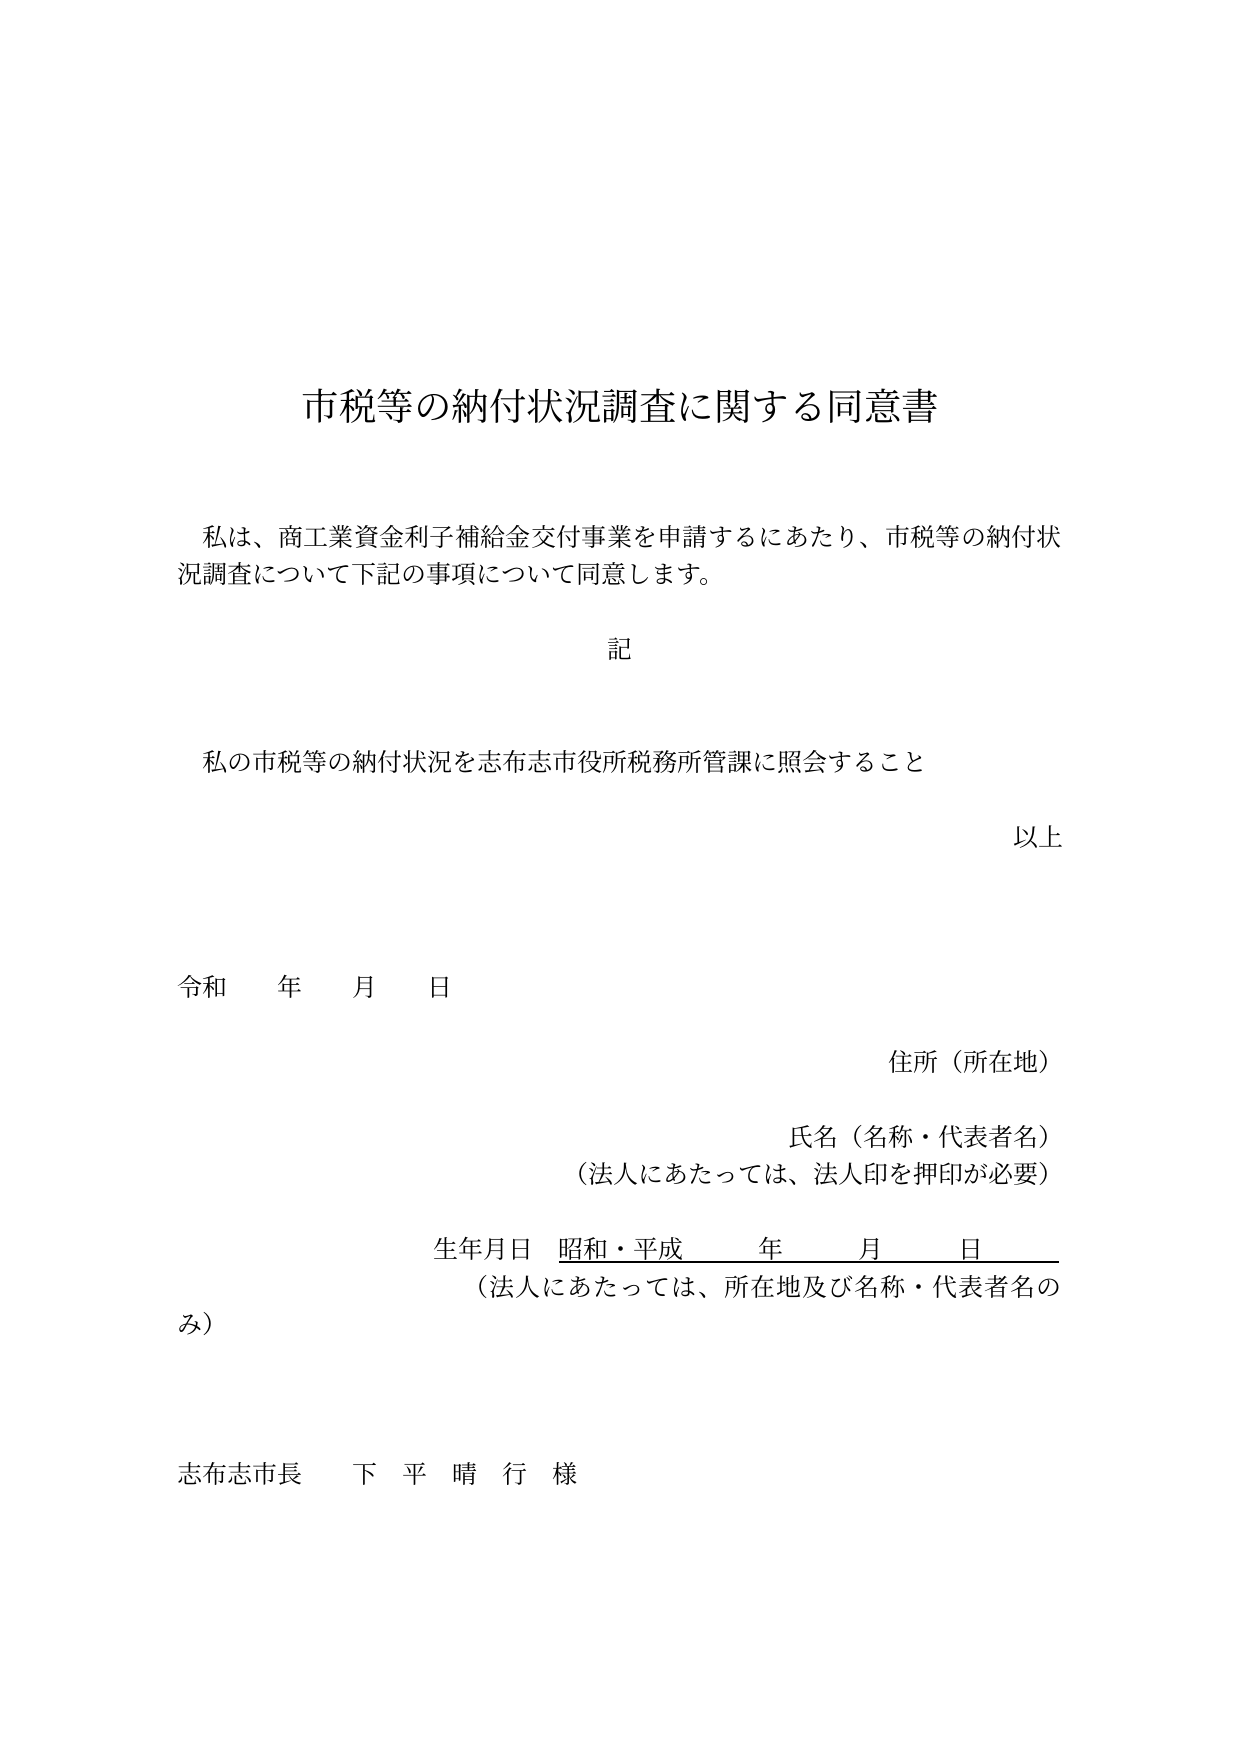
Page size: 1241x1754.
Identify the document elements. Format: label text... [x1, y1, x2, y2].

text 市税等の納付状況調査に関する同意書 [177, 367, 1063, 442]
text （法人にあたっては、所在地及び名称・代表者名のみ） [177, 1267, 1063, 1342]
text （法人にあたっては、法人印を押印が必要） [177, 1154, 1063, 1192]
text 志布志市長 下 平 晴 行 様 [177, 1454, 1063, 1492]
text 令和 年 月 日 [177, 967, 1063, 1004]
text 住所（所在地） [177, 1042, 1063, 1079]
subtitle 記 [177, 629, 1063, 667]
text 氏名（名称・代表者名） [177, 1117, 1063, 1154]
text 生年月日 昭和・平成 年 月 日 [177, 1229, 1063, 1267]
text 以上 [177, 817, 1063, 854]
text 私は、商工業資金利子補給金交付事業を申請するにあたり、市税等の納付状況調査について下記の事項について同意します。 [177, 517, 1063, 592]
text 私の市税等の納付状況を志布志市役所税務所管課に照会すること [177, 742, 1063, 779]
